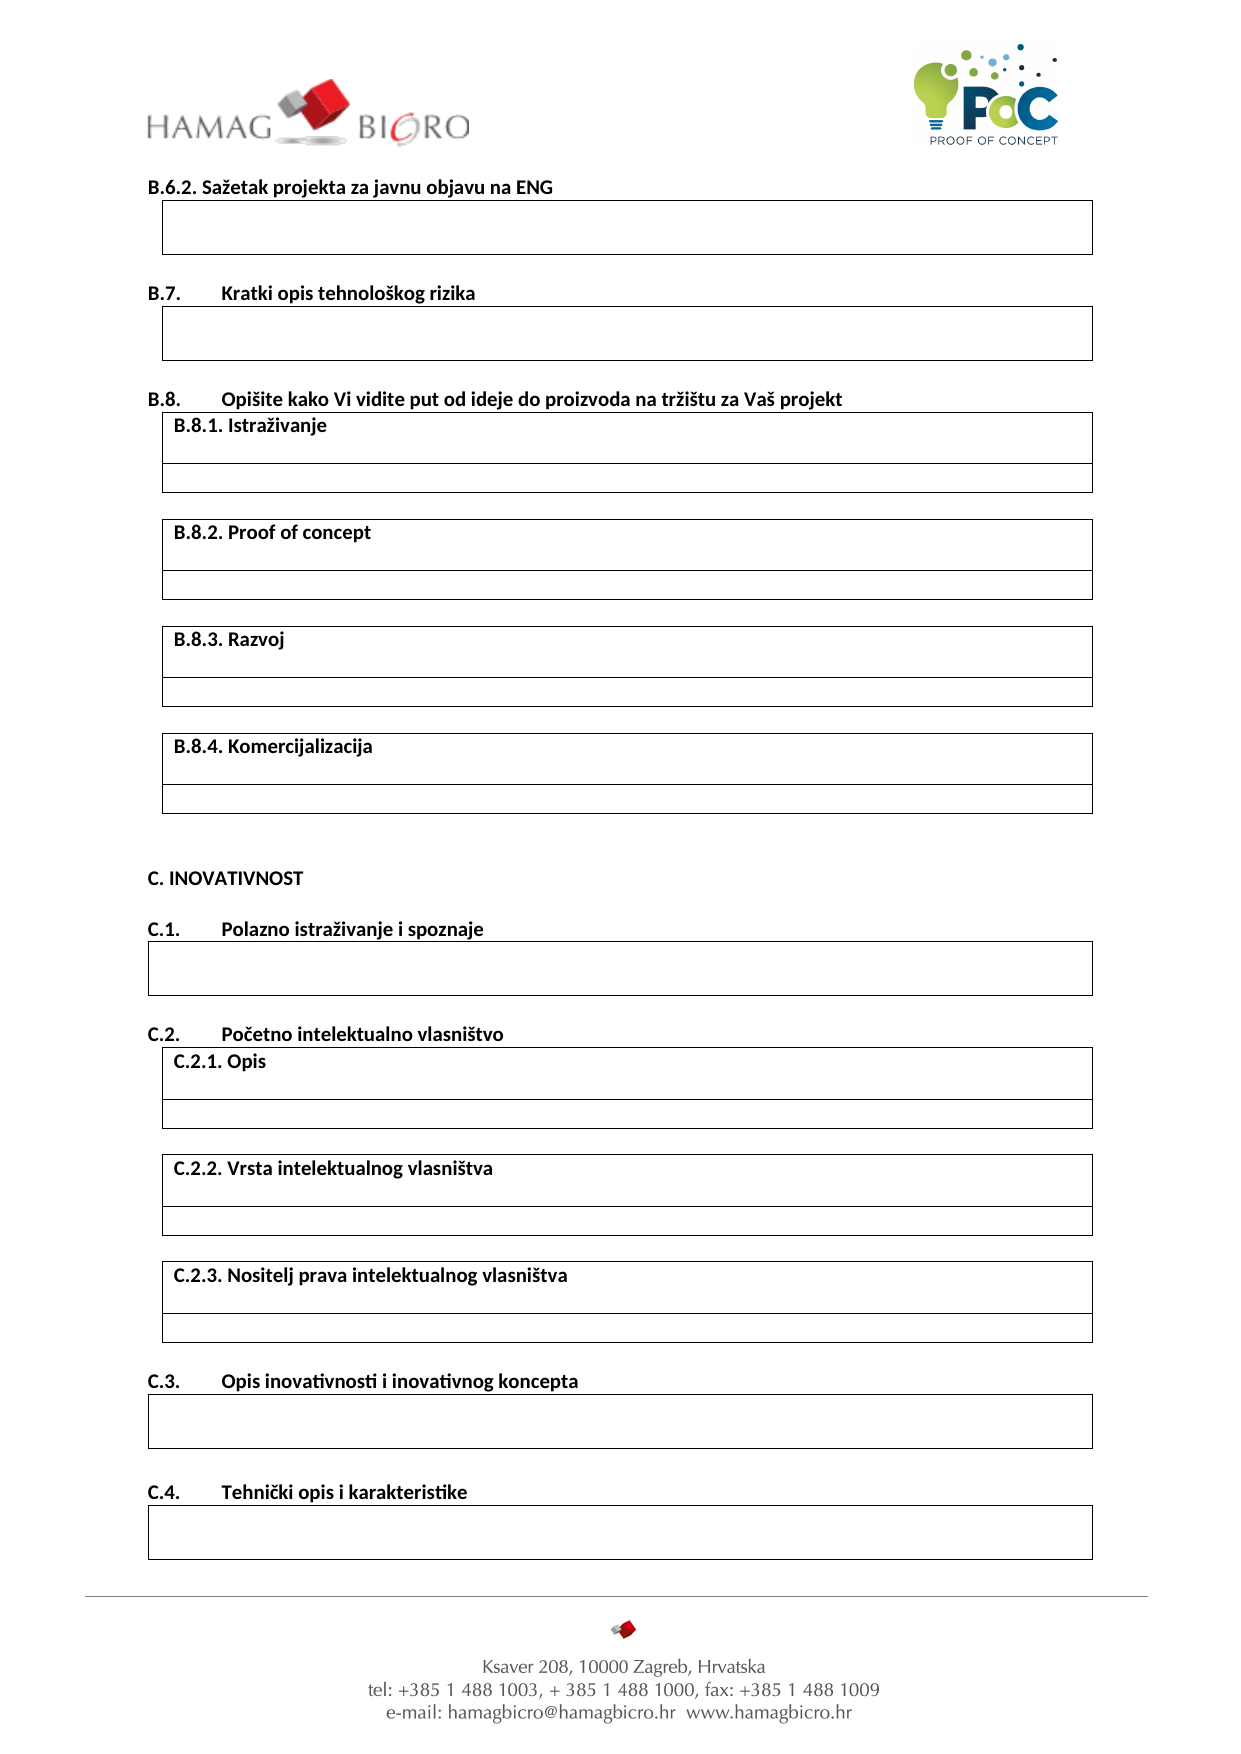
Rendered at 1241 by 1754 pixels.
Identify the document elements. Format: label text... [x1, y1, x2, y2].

table_header B.8.2. Proof of concept [163, 520, 1092, 570]
table_header [163, 201, 1092, 254]
table_header B.8.4. Komercijalizacija [163, 734, 1092, 784]
table_header [149, 1506, 1092, 1558]
picture [147, 79, 469, 147]
picture [912, 41, 1060, 147]
text C.4. Tehnički opis i karakteristike [148, 1479, 1092, 1504]
table_header C.2.2. Vrsta intelektualnog vlasništva [163, 1155, 1092, 1206]
table_cell [163, 785, 1092, 813]
text C.1. Polazno istraživanje i spoznaje [148, 916, 1092, 941]
table_cell [163, 1314, 1092, 1342]
table_header C.2.1. Opis [163, 1048, 1092, 1098]
text B.8. Opišite kako Vi vidite put od ideje do proizvoda na tržištu za Vaš projekt [148, 386, 1092, 412]
table_header C.2.3. Nositelj prava intelektualnog vlasništva [163, 1262, 1092, 1312]
picture [5, 1596, 1241, 1754]
table_header B.8.1. Istraživanje [163, 413, 1092, 463]
text B.6.2. Sažetak projekta za javnu objavu na ENG [148, 174, 1092, 200]
table_cell [163, 571, 1092, 599]
text C.2. Početno intelektualno vlasništvo [148, 1022, 1092, 1047]
table_header B.8.3. Razvoj [163, 627, 1092, 677]
table_cell [163, 678, 1092, 706]
table_header [149, 1395, 1092, 1447]
table_cell [163, 1207, 1092, 1234]
text C.3. Opis inovativnosti i inovativnog koncepta [148, 1368, 1092, 1393]
text B.7. Kratki opis tehnološkog rizika [148, 280, 1092, 306]
table_cell [163, 464, 1092, 492]
table_cell [163, 1100, 1092, 1128]
text C. INOVATIVNOST [148, 865, 1092, 890]
table_header [149, 942, 1092, 995]
table_header [163, 307, 1092, 360]
